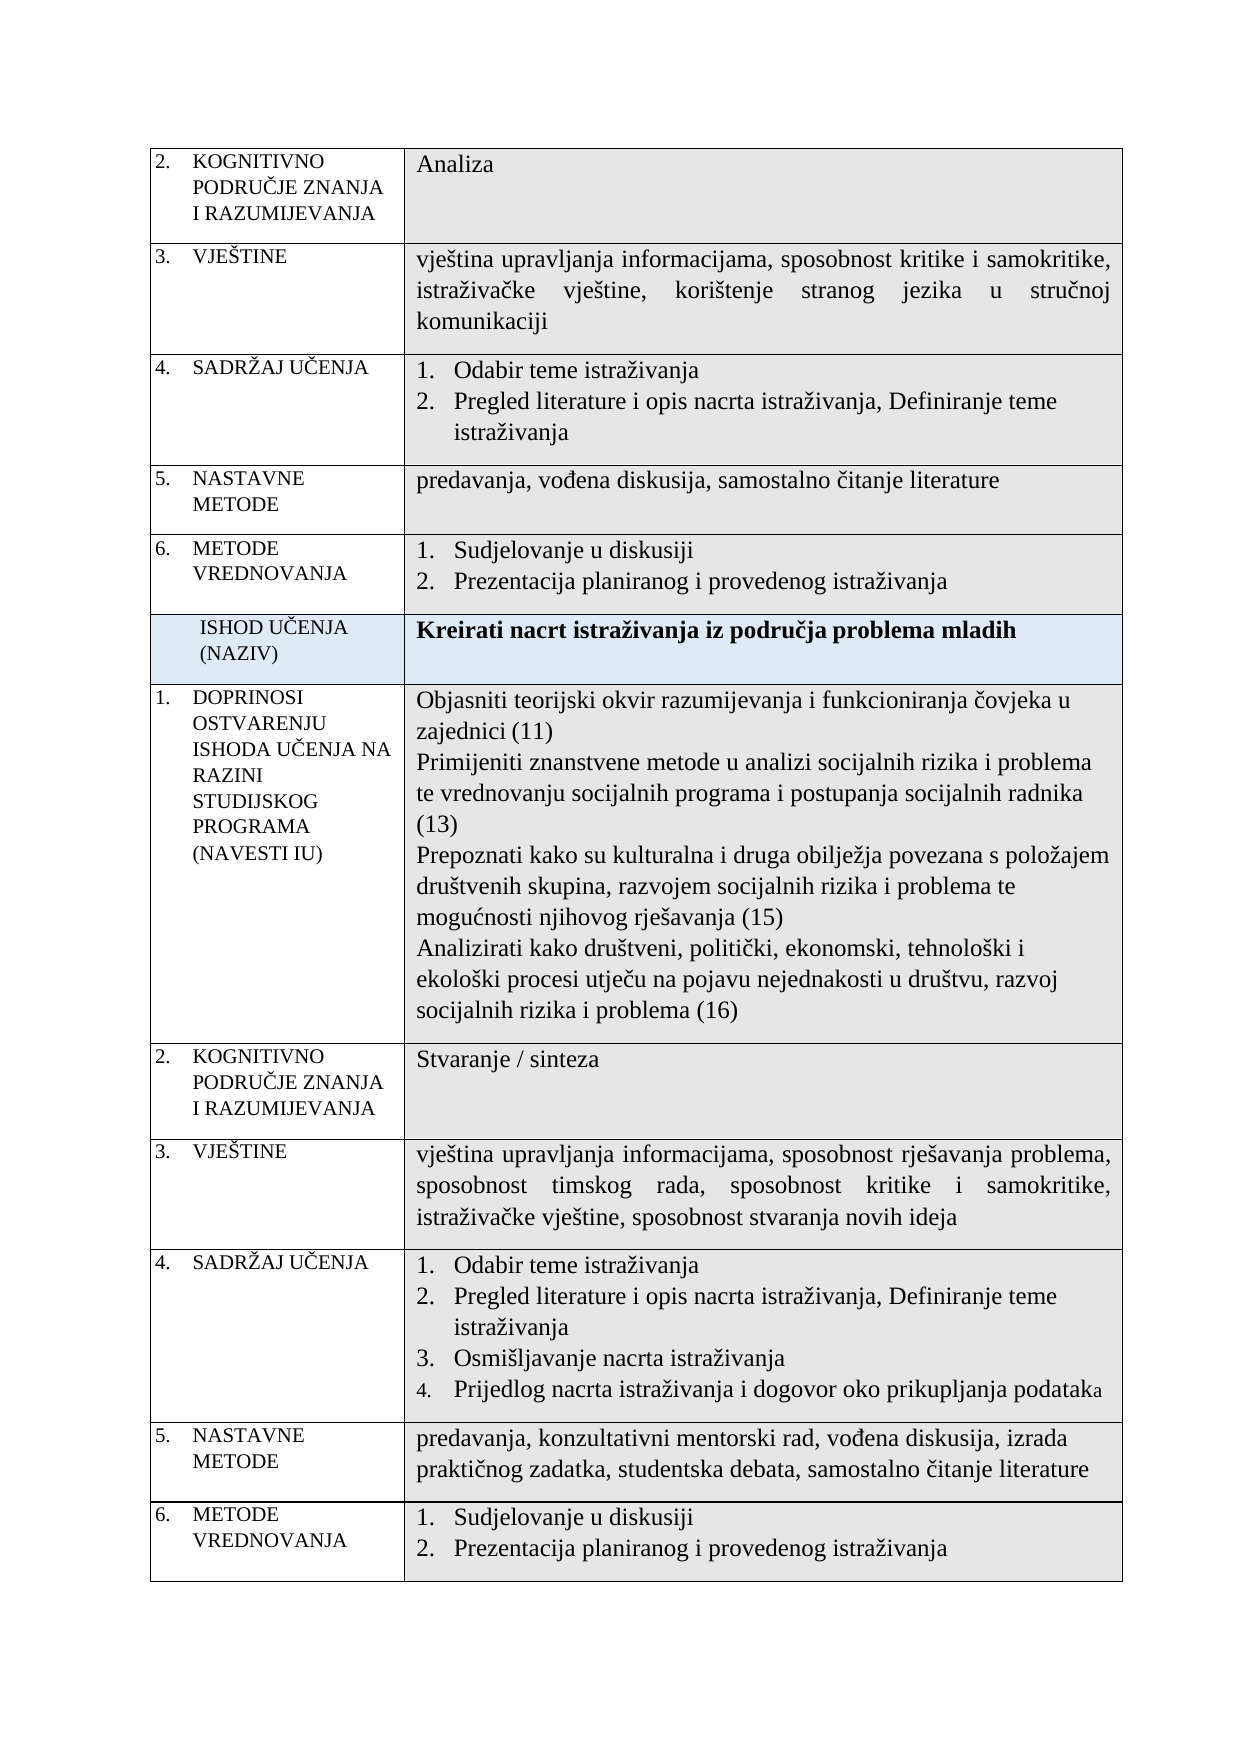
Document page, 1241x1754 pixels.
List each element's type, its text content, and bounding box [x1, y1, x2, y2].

table_cell Odabir teme istraživanja Pregled literature i opis nacrta istraživanja, Definiranje teme istraživanja Osmišljavanje nacrta istraživanja Prijedlog nacrta istraživanja i dogovor oko prikupljanja podataka [405, 1250, 1122, 1422]
table_cell KOGNITIVNO PODRUČJE ZNANJA I RAZUMIJEVANJA [151, 1044, 404, 1138]
table_cell DOPRINOSI OSTVARENJU ISHODA UČENJA NA RAZINI STUDIJSKOG PROGRAMA (NAVESTI IU) [151, 685, 404, 1043]
table_cell VJEŠTINE [151, 244, 404, 354]
table_cell predavanja, vođena diskusija, samostalno čitanje literature [405, 466, 1122, 534]
table_cell predavanja, konzultativni mentorski rad, vođena diskusija, izrada praktičnog zadatka, studentska debata, samostalno čitanje literature [405, 1423, 1122, 1501]
table_cell Kreirati nacrt istraživanja iz područja problema mladih [405, 615, 1122, 684]
table_cell SADRŽAJ UČENJA [151, 355, 404, 464]
table_cell ISHOD UČENJA (NAZIV) [151, 615, 404, 684]
table_cell Objasniti teorijski okvir razumijevanja i funkcioniranja čovjeka u zajednici (11) Primijeniti znanstvene metode u analizi socijalnih rizika i problema te vrednovanju socijalnih programa i postupanja socijalnih radnika (13) Prepoznati kako su kulturalna i druga obilježja povezana s položajem društvenih skupina, razvojem socijalnih rizika i problema te mogućnosti njihovog rješavanja (15) Analizirati kako društveni, politički, ekonomski, tehnološki i ekološki procesi utječu na pojavu nejednakosti u društvu, razvoj socijalnih rizika i problema (16) [405, 685, 1122, 1043]
table_cell NASTAVNE METODE [151, 1423, 404, 1501]
table_cell METODE VREDNOVANJA [151, 535, 404, 614]
table_cell VJEŠTINE [151, 1140, 404, 1249]
table_cell vještina upravljanja informacijama, sposobnost kritike i samokritike, istraživačke vještine, korištenje stranog jezika u stručnoj komunikaciji [405, 244, 1122, 354]
table_cell Sudjelovanje u diskusiji Prezentacija planiranog i provedenog istraživanja [405, 1503, 1122, 1581]
table_cell Odabir teme istraživanja Pregled literature i opis nacrta istraživanja, Definiranje teme istraživanja [405, 355, 1122, 464]
table_cell METODE VREDNOVANJA [151, 1503, 404, 1581]
table_cell KOGNITIVNO PODRUČJE ZNANJA I RAZUMIJEVANJA [151, 149, 404, 243]
table_cell Sudjelovanje u diskusiji Prezentacija planiranog i provedenog istraživanja [405, 535, 1122, 614]
table_cell Stvaranje / sinteza [405, 1044, 1122, 1138]
table_cell vještina upravljanja informacijama, sposobnost rješavanja problema, sposobnost timskog rada, sposobnost kritike i samokritike, istraživačke vještine, sposobnost stvaranja novih ideja [405, 1140, 1122, 1249]
table_cell Analiza [405, 149, 1122, 243]
table_cell NASTAVNE METODE [151, 466, 404, 534]
table_cell SADRŽAJ UČENJA [151, 1250, 404, 1422]
